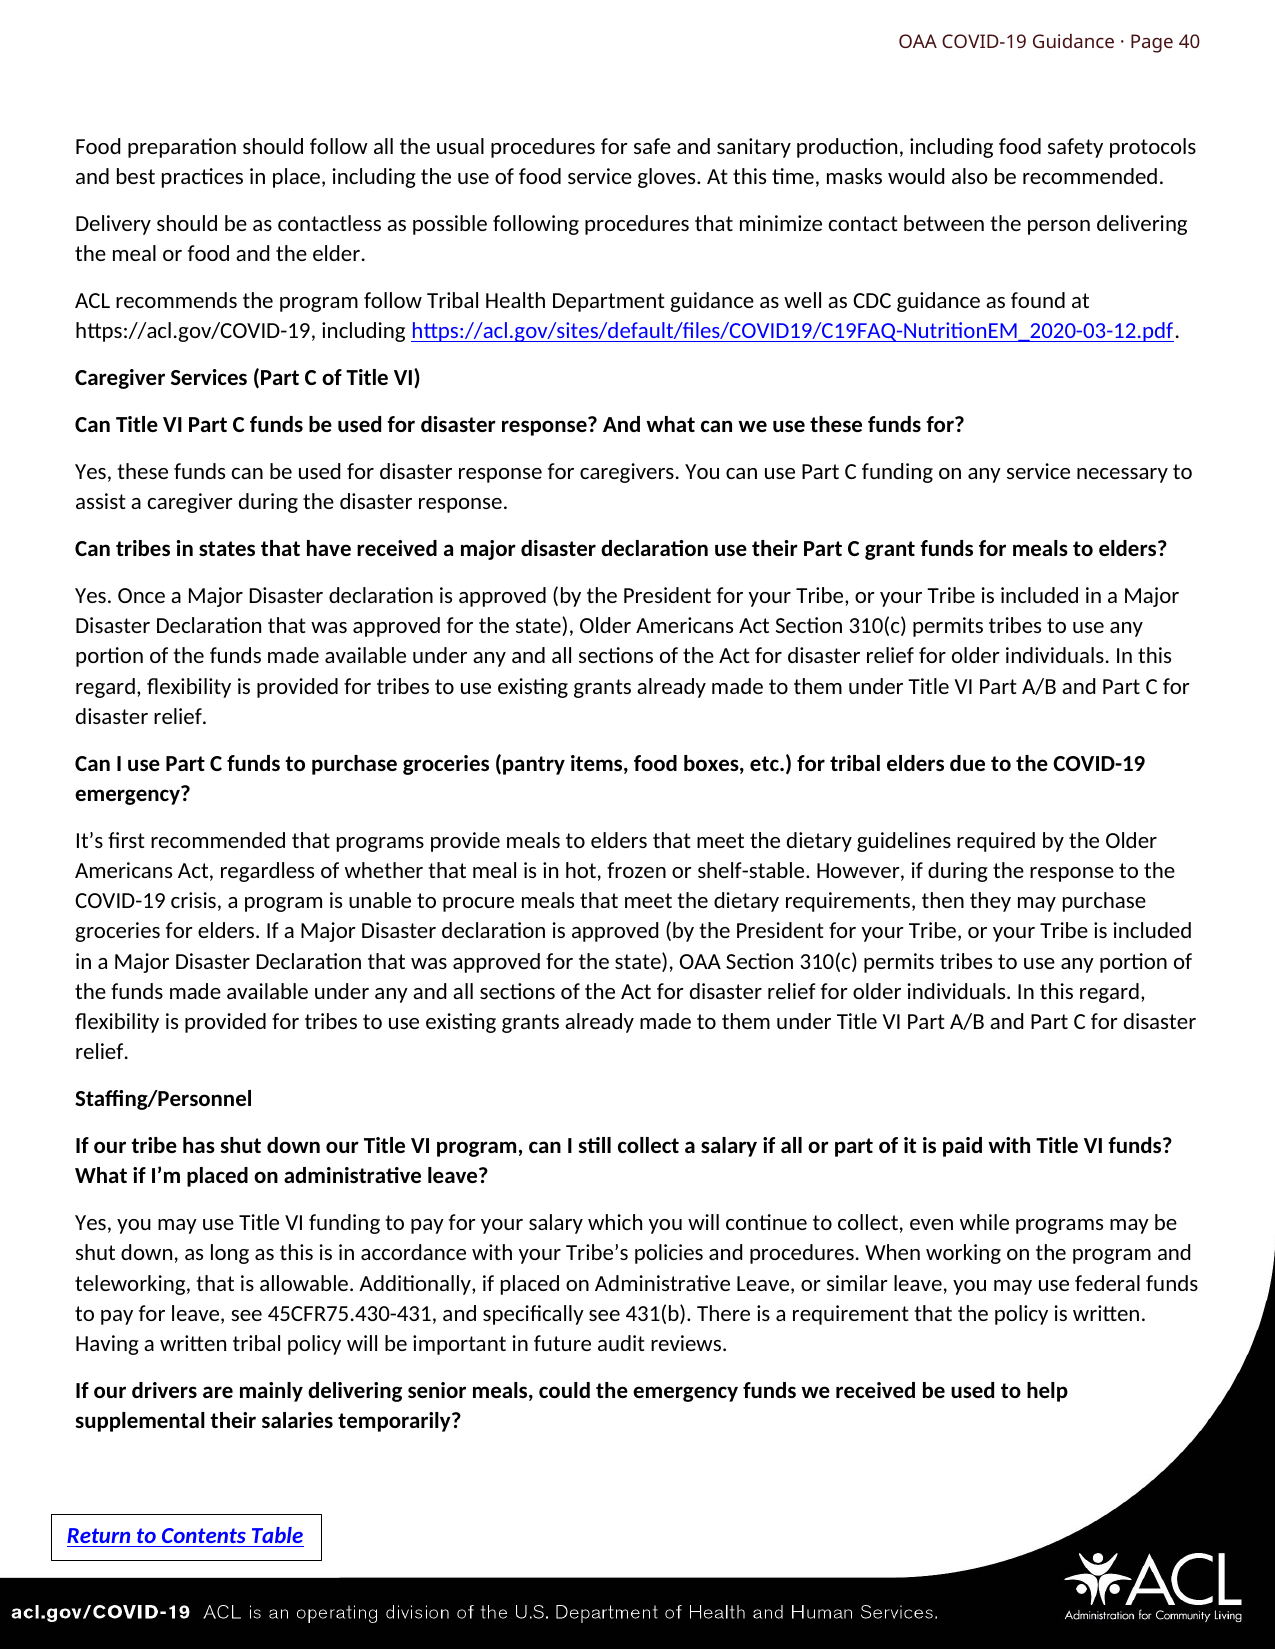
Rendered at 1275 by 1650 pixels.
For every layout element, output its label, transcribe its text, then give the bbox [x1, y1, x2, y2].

text If our tribe has shut down our Title VI program, can I still collect a salary if all or part of it is paid with Title VI funds? What if I’m placed on administrative leave? [75, 1131, 1200, 1189]
text Can I use Part C funds to purchase groceries (pantry items, food boxes, etc.) for tribal elders due to the COVID-19 emergency? [75, 749, 1200, 807]
text It’s first recommended that programs provide meals to elders that meet the dietary guidelines required by the Older Americans Act, regardless of whether that meal is in hot, frozen or shelf-stable. However, if during the response to the COVID-19 crisis, a program is unable to procure meals that meet the dietary requirements, then they may purchase groceries for elders. If a Major Disaster declaration is approved (by the President for your Tribe, or your Tribe is included in a Major Disaster Declaration that was approved for the state), OAA Section 310(c) permits tribes to use any portion of the funds made available under any and all sections of the Act for disaster relief for older individuals. In this regard, flexibility is provided for tribes to use existing grants already made to them under Title VI Part A/B and Part C for disaster relief. [75, 826, 1200, 1066]
text Can Title VI Part C funds be used for disaster response? And what can we use these funds for? [75, 410, 1200, 438]
text Delivery should be as contactless as possible following procedures that minimize contact between the person delivering the meal or food and the elder. [75, 209, 1200, 268]
text Yes. Once a Major Disaster declaration is approved (by the President for your Tribe, or your Tribe is included in a Major Disaster Declaration that was approved for the state), Older Americans Act Section 310(c) permits tribes to use any portion of the funds made available under any and all sections of the Act for disaster relief for older individuals. In this regard, flexibility is provided for tribes to use existing grants already made to them under Title VI Part A/B and Part C for disaster relief. [75, 581, 1200, 730]
text If our drivers are mainly delivering senior meals, could the emergency funds we received be used to help supplemental their salaries temporarily? [75, 1376, 1200, 1434]
text Food preparation should follow all the usual procedures for safe and sanitary production, including food safety protocols and best practices in place, including the use of food service gloves. At this time, masks would also be recommended. [75, 132, 1200, 191]
text Can tribes in states that have received a major disaster declaration use their Part C grant funds for meals to elders? [75, 534, 1200, 562]
text Yes, you may use Title VI funding to pay for your salary which you will continue to collect, even while programs may be shut down, as long as this is in accordance with your Tribe’s policies and procedures. When working on the program and teleworking, that is allowable. Additionally, if placed on Administrative Leave, or similar leave, you may use federal funds to pay for leave, see 45CFR75.430-431, and specifically see 431(b). There is a requirement that the policy is written. Having a written tribal policy will be important in future audit reviews. [75, 1208, 1200, 1357]
picture [0, 1233, 1275, 1649]
text Yes, these funds can be used for disaster response for caregivers. You can use Part C funding on any service necessary to assist a caregiver during the disaster response. [75, 457, 1200, 516]
text Caregiver Services (Part C of Title VI) [75, 363, 1200, 392]
text Staffing/Personnel [75, 1084, 1200, 1112]
text ACL recommends the program follow Tribal Health Department guidance as well as CDC guidance as found at https://acl.gov/COVID-19, including https://acl.gov/sites/default/files/COVID19/C19FAQ-NutritionEM_2020-03-12.pdf. [75, 286, 1200, 345]
